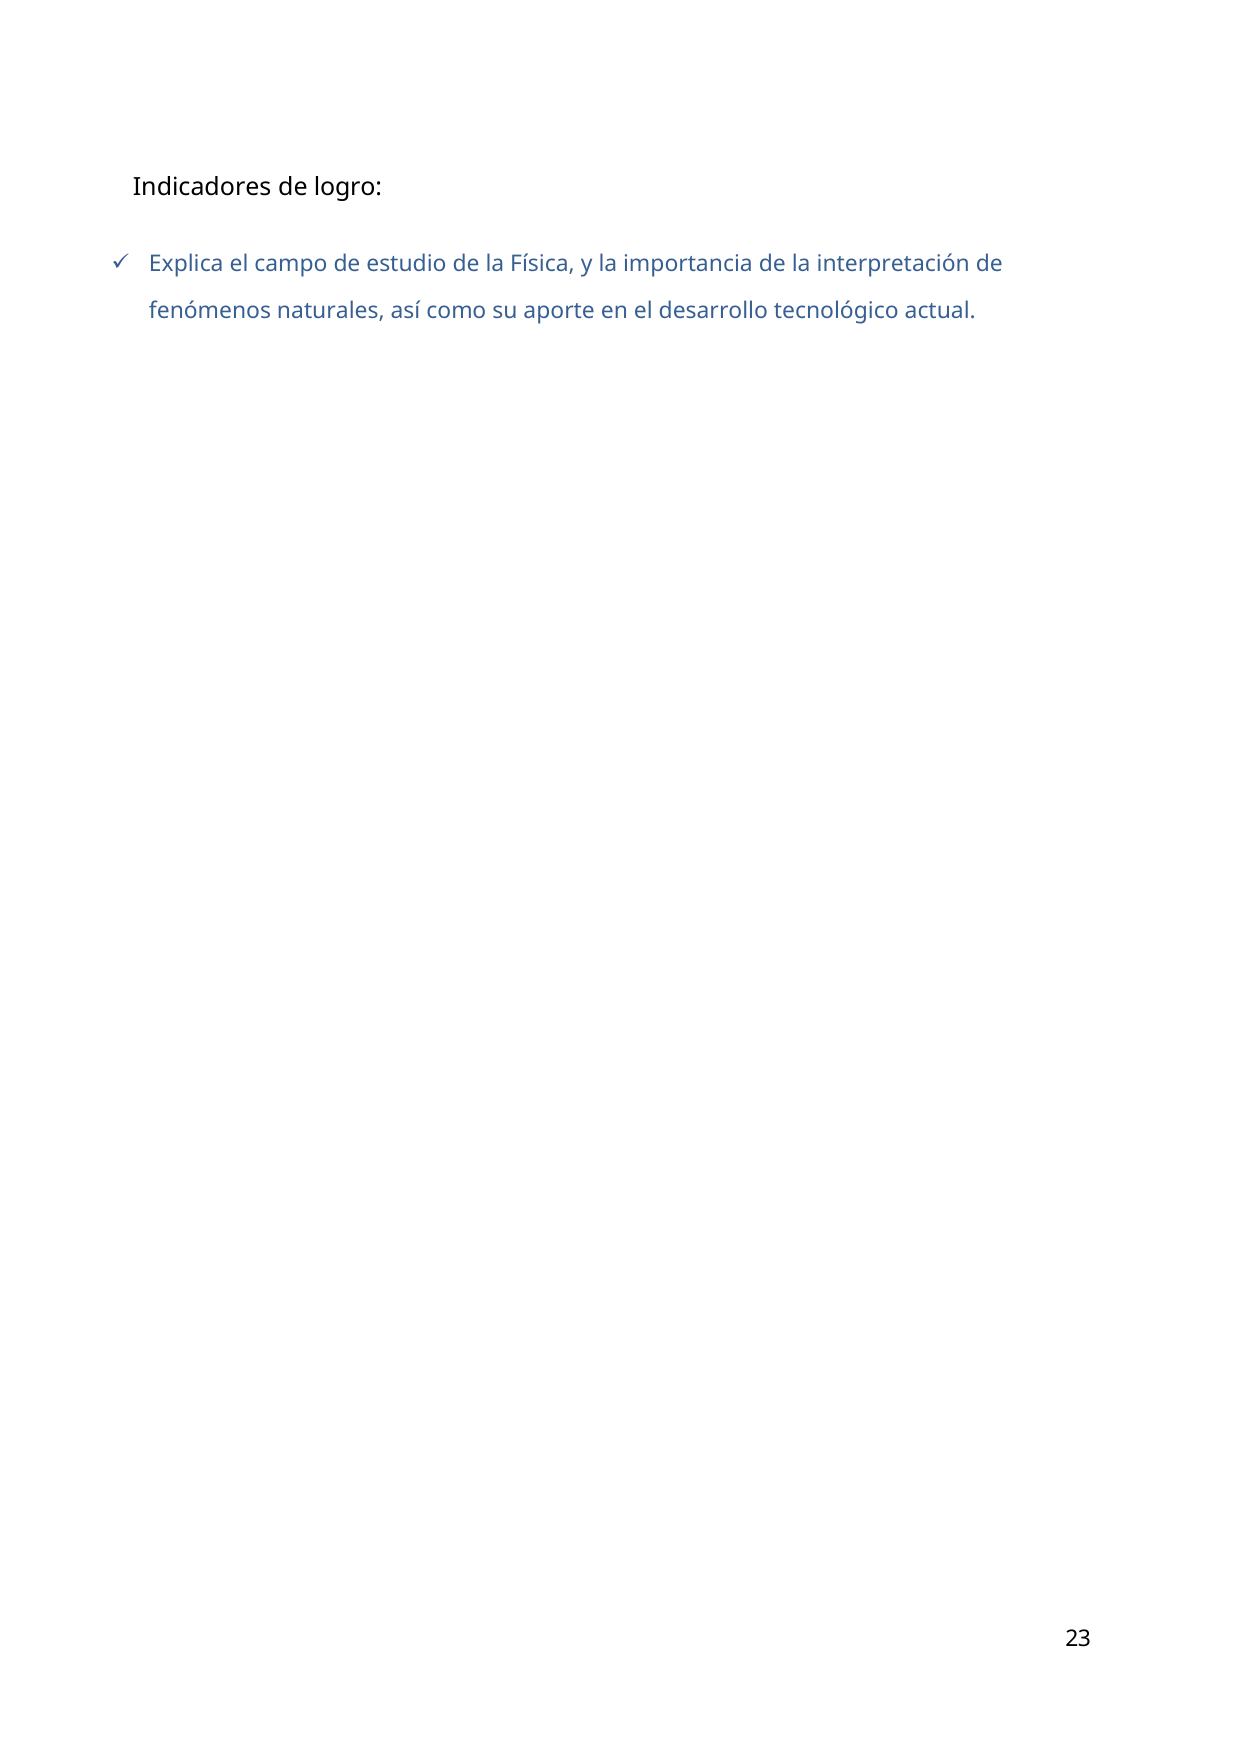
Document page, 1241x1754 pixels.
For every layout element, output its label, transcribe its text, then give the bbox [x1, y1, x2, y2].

text Indicadores de logro: [133, 169, 1115, 203]
list Explica el campo de estudio de la Física, y la importancia de la interpretación de fenómenos naturales, así como su aporte en el desarrollo tecnológico actual. [111, 247, 1086, 326]
